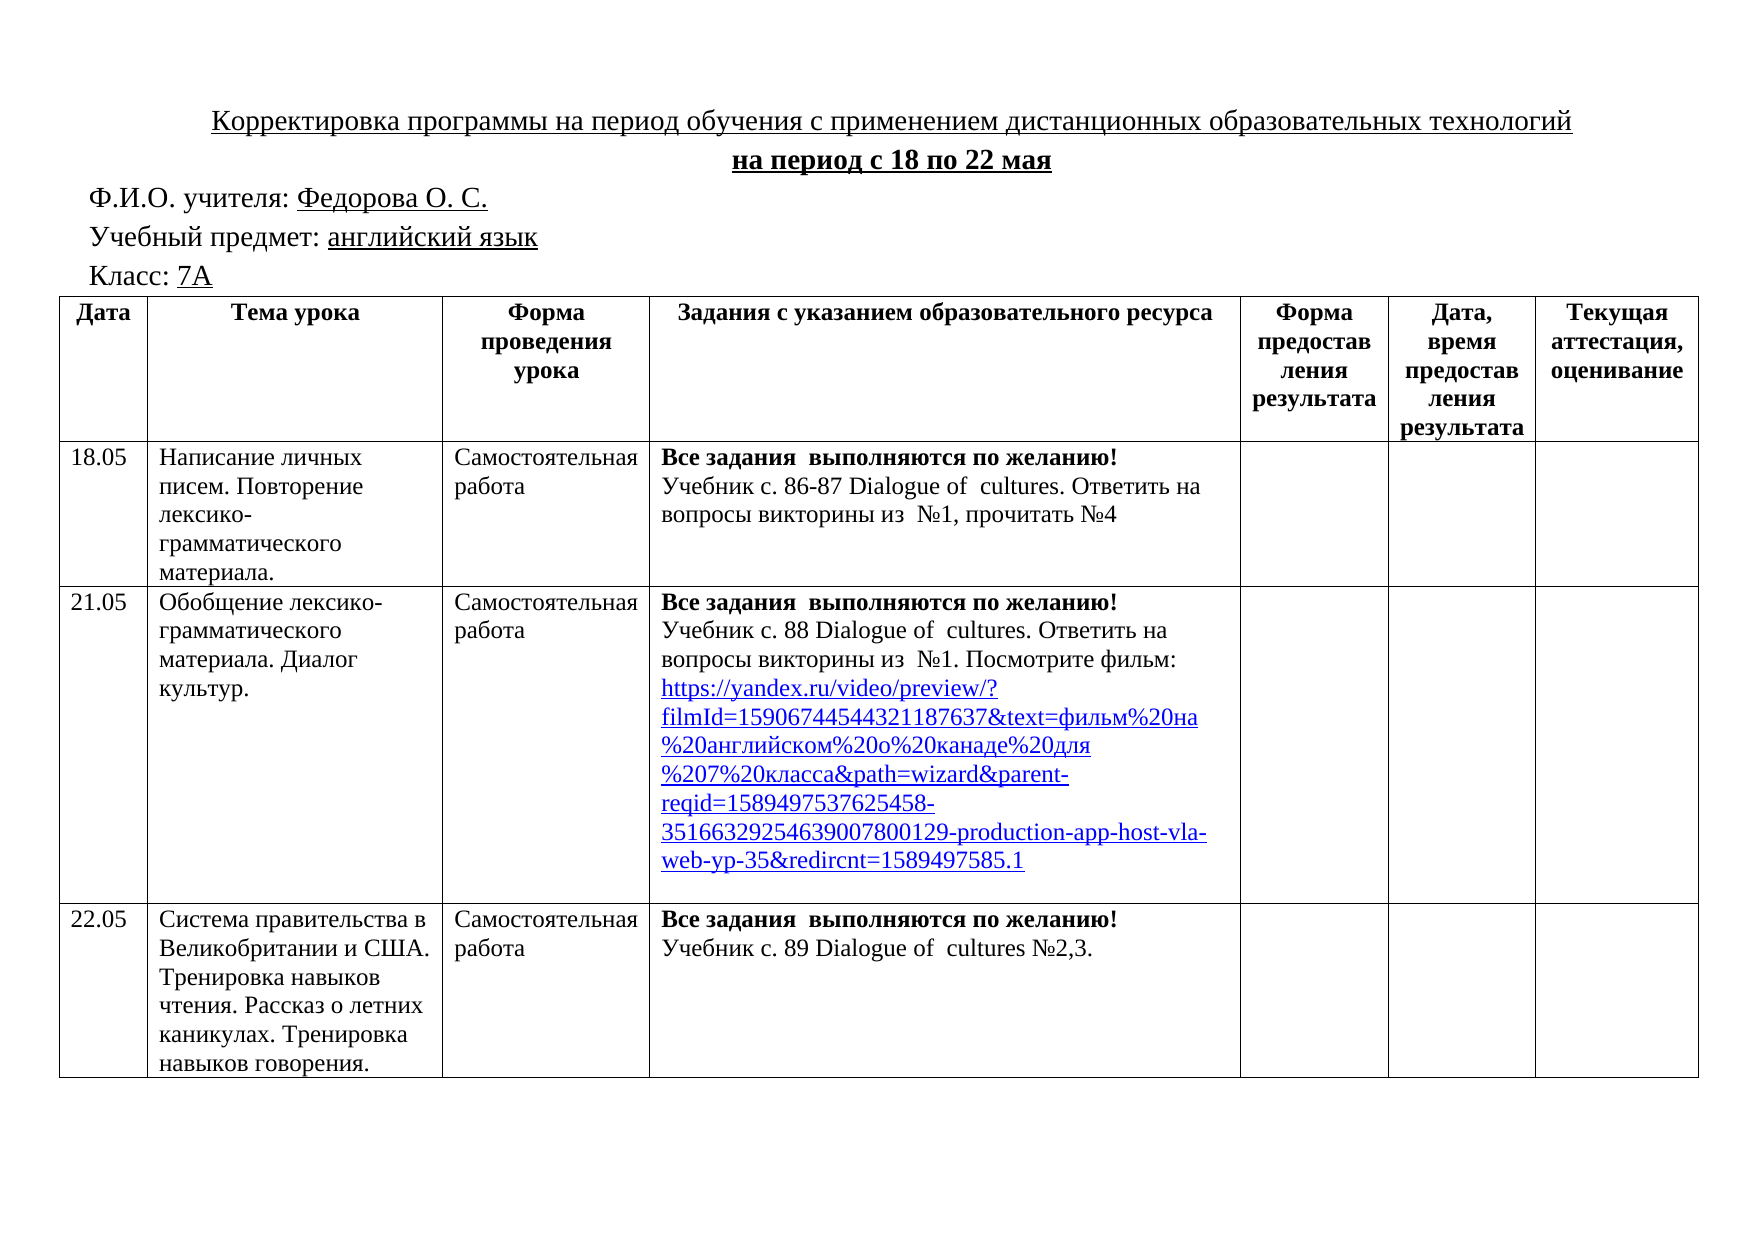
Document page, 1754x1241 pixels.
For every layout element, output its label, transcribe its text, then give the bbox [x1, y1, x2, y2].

table_header Дата [60, 297, 147, 441]
table_cell 22.05 [60, 904, 147, 1077]
table_cell Обобщение лексико-грамматического материала. Диалог культур. [148, 587, 442, 903]
table_cell [1389, 587, 1535, 903]
table_header Форма предоставления результата [1241, 297, 1388, 441]
table_header Задания с указанием образовательного ресурса [650, 297, 1240, 441]
table_cell [1241, 904, 1388, 1077]
table_cell [1536, 442, 1698, 586]
table_cell [1389, 442, 1535, 586]
text Корректировка программы на период обучения с применением дистанционных образовательных технологий [89, 103, 1695, 137]
table_cell Все задания выполняются по желанию! Учебник с. 88 Dialogue of cultures. Ответить на вопросы викторины из №1. Посмотрите фильм: https://yandex.ru/video/preview/?filmId=15906744544321187637&text=фильм%20на%20английском%20о%20канаде%20для%207%20класса&path=wizard&parent-reqid=1589497537625458-35166329254639007800129-production-app-host-vla-web-yp-35&redircnt=1589497585.1 [650, 587, 1240, 903]
table_cell Система правительства в Великобритании и США. Тренировка навыков чтения. Рассказ о летних каникулах. Тренировка навыков говорения. [148, 904, 442, 1077]
table_cell [1536, 904, 1698, 1077]
table_header Форма проведения урока [443, 297, 649, 441]
table_cell [1536, 587, 1698, 903]
table_cell Все задания выполняются по желанию! Учебник с. 86-87 Dialogue of cultures. Ответить на вопросы викторины из №1, прочитать №4 [650, 442, 1240, 586]
table_cell 21.05 [60, 587, 147, 903]
table_header Текущая аттестация, оценивание [1536, 297, 1698, 441]
table_cell [1389, 904, 1535, 1077]
table_cell 18.05 [60, 442, 147, 586]
table_cell Самостоятельная работа [443, 904, 649, 1077]
text Учебный предмет: английский язык [89, 219, 1695, 253]
table_header Тема урока [148, 297, 442, 441]
table_cell Все задания выполняются по желанию! Учебник с. 89 Dialogue of cultures №2,3. [650, 904, 1240, 1077]
table_header Дата, время предоставления результата [1389, 297, 1535, 441]
text Ф.И.О. учителя: Федорова О. С. [89, 181, 1695, 214]
text Класс: 7А [89, 258, 1695, 291]
table_cell [1241, 587, 1388, 903]
table_cell Самостоятельная работа [443, 442, 649, 586]
table_cell Написание личных писем. Повторение лексико-грамматического материала. [148, 442, 442, 586]
table_cell Самостоятельная работа [443, 587, 649, 903]
text на период с 18 по 22 мая [89, 142, 1695, 176]
table_cell [1241, 442, 1388, 586]
